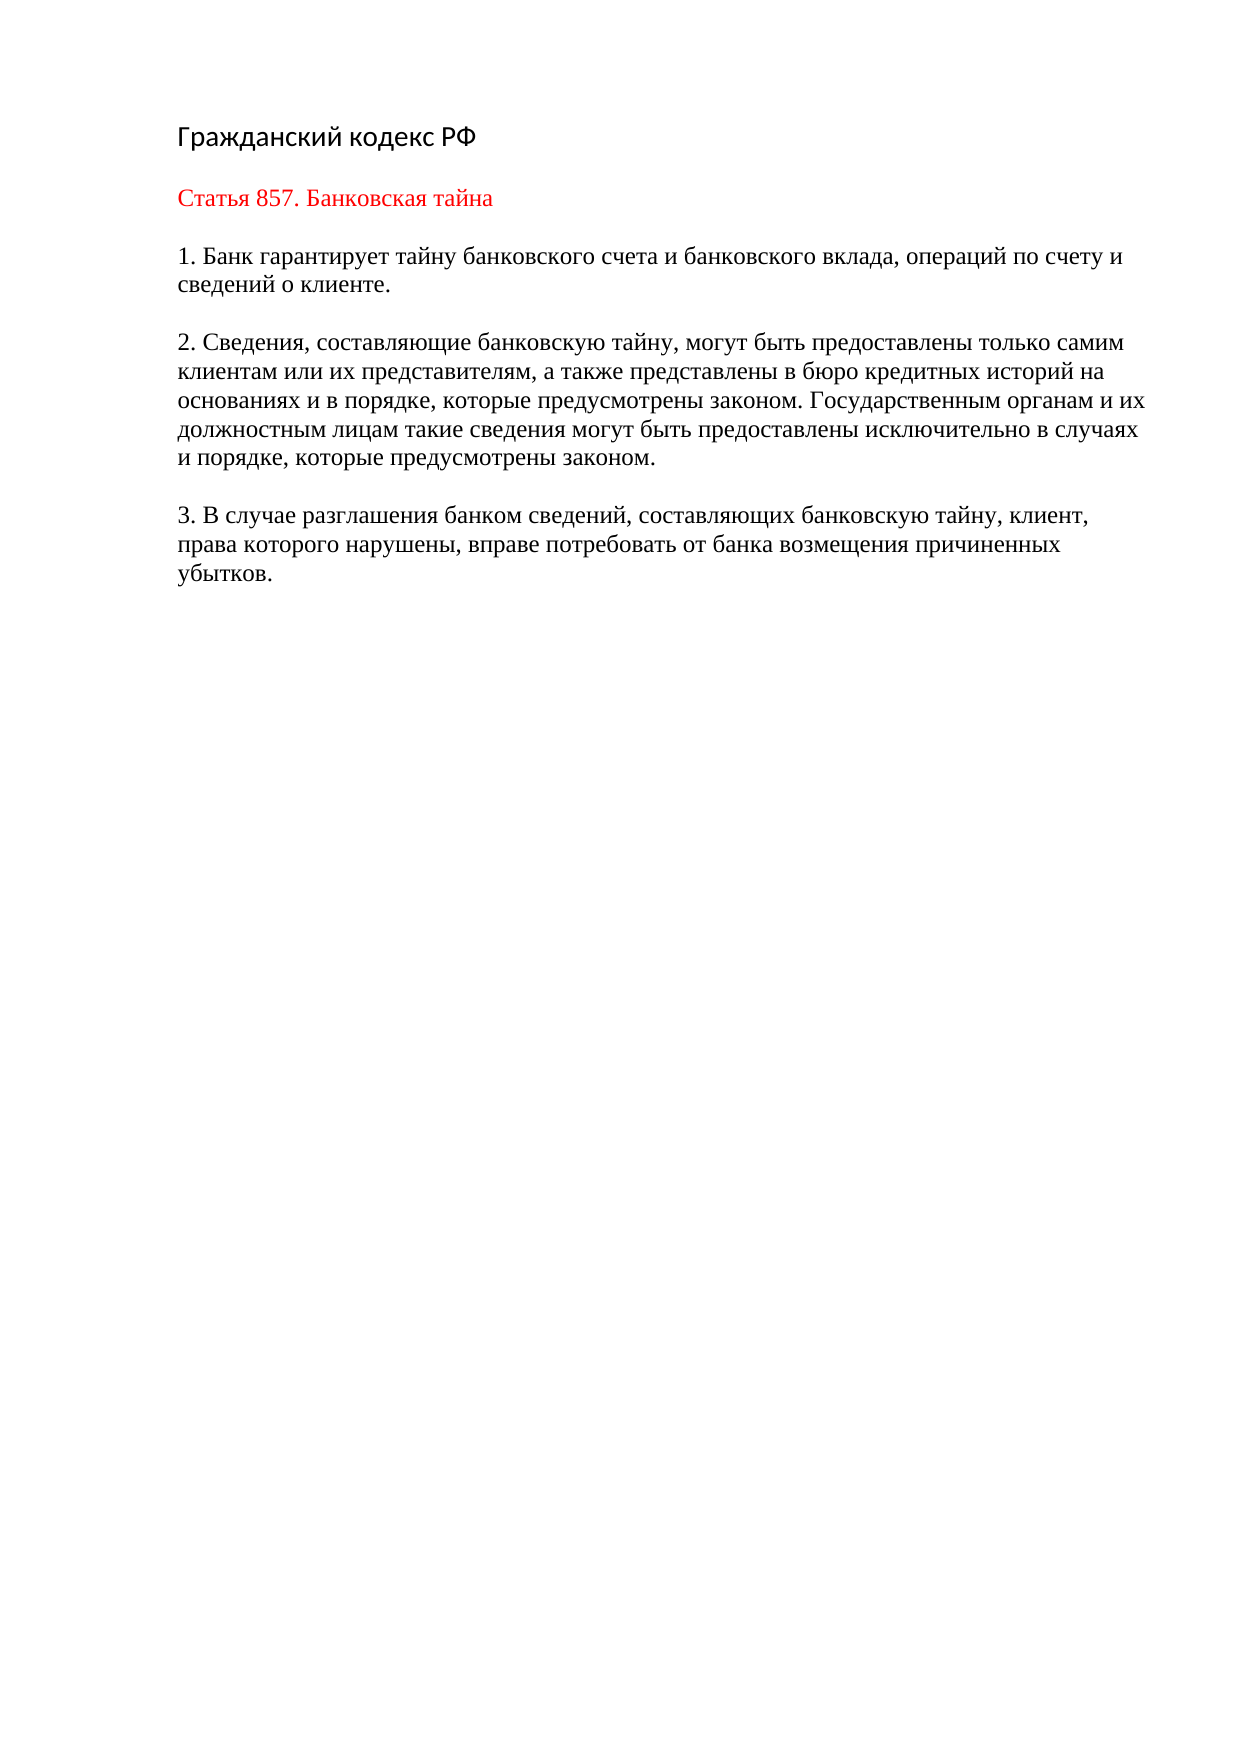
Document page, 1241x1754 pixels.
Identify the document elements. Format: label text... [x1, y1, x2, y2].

text Гражданский кодекс РФ [177, 118, 1152, 154]
text 1. Банк гарантирует тайну банковского счета и банковского вклада, операций по счету и сведений о клиенте. [177, 241, 1152, 298]
text Статья 857. Банковская тайна [177, 183, 1152, 212]
text 3. В случае разглашения банком сведений, составляющих банковскую тайну, клиент, права которого нарушены, вправе потребовать от банка возмещения причиненных убытков. [177, 500, 1152, 587]
text 2. Сведения, составляющие банковскую тайну, могут быть предоставлены только самим клиентам или их представителям, а также представлены в бюро кредитных историй на основаниях и в порядке, которые предусмотрены законом. Государственным органам и их должностным лицам такие сведения могут быть предоставлены исключительно в случаях и порядке, которые предусмотрены законом. [177, 327, 1152, 471]
